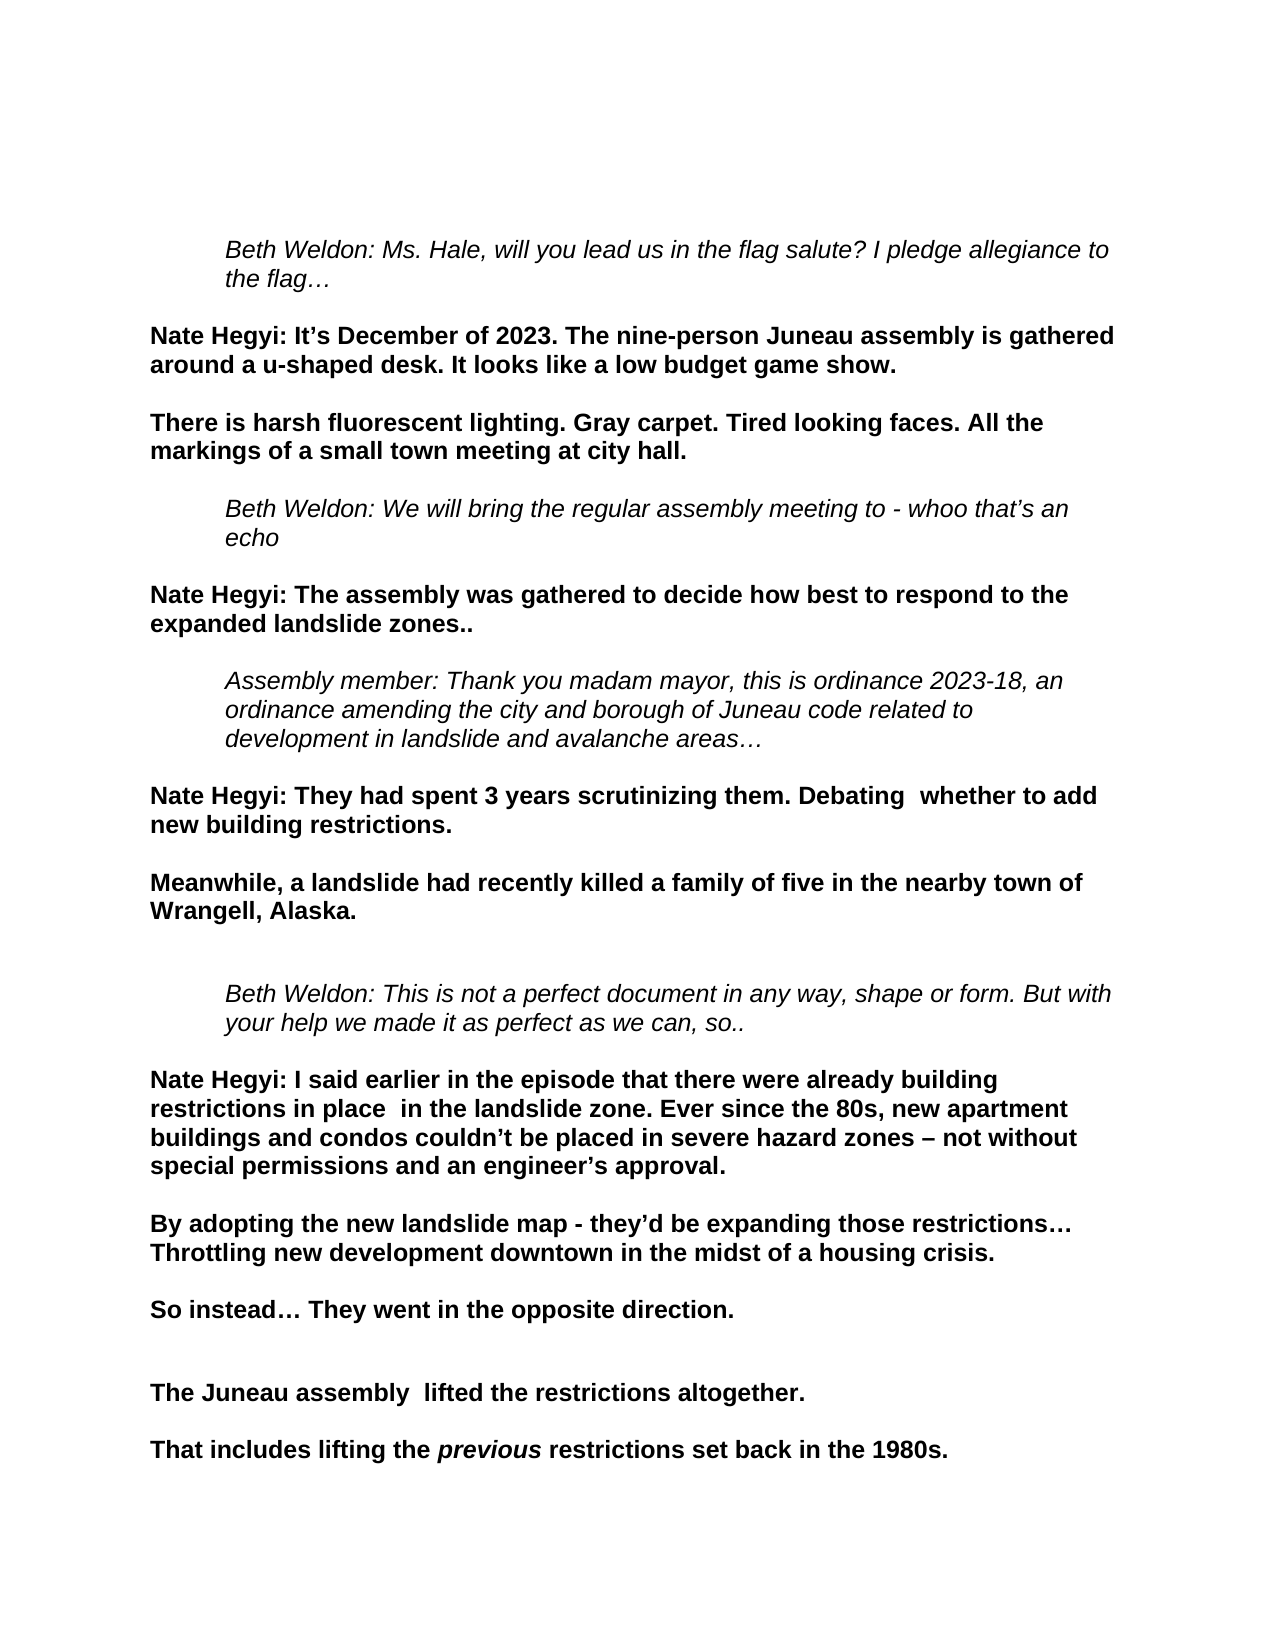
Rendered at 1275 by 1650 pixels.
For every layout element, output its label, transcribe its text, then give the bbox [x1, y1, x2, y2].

text So instead… They went in the opposite direction. [150, 1295, 1125, 1324]
text Beth Weldon: We will bring the regular assembly meeting to - whoo that’s an echo [225, 494, 1125, 551]
text Nate Hegyi: I said earlier in the episode that there were already building restrictions in place in the landslide zone. Ever since the 80s, new apartment buildings and condos couldn’t be placed in severe hazard zones – not without special permissions and an engineer’s approval. [150, 1065, 1125, 1180]
text Beth Weldon: This is not a perfect document in any way, shape or form. But with your help we made it as perfect as we can, so.. [225, 979, 1125, 1036]
text By adopting the new landslide map - they’d be expanding those restrictions… Throttling new development downtown in the midst of a housing crisis. [150, 1209, 1125, 1266]
text Nate Hegyi: It’s December of 2023. The nine-person Juneau assembly is gathered around a u-shaped desk. It looks like a low budget game show. [150, 321, 1125, 379]
text The Juneau assembly lifted the restrictions altogether. [150, 1377, 1125, 1406]
text That includes lifting the previous restrictions set back in the 1980s. [150, 1435, 1125, 1464]
text Meanwhile, a landslide had recently killed a family of five in the nearby town of Wrangell, Alaska. [150, 867, 1125, 925]
text Assembly member: Thank you madam mayor, this is ordinance 2023-18, an ordinance amending the city and borough of Juneau code related to development in landslide and avalanche areas… [225, 666, 1125, 752]
text Beth Weldon: Ms. Hale, will you lead us in the flag salute? I pledge allegiance to the flag… [225, 235, 1125, 292]
text Nate Hegyi: They had spent 3 years scrutinizing them. Debating whether to add new building restrictions. [150, 781, 1125, 839]
text There is harsh fluorescent lighting. Gray carpet. Tired looking faces. All the markings of a small town meeting at city hall. [150, 407, 1125, 465]
text Nate Hegyi: The assembly was gathered to decide how best to respond to the expanded landslide zones.. [150, 580, 1125, 637]
